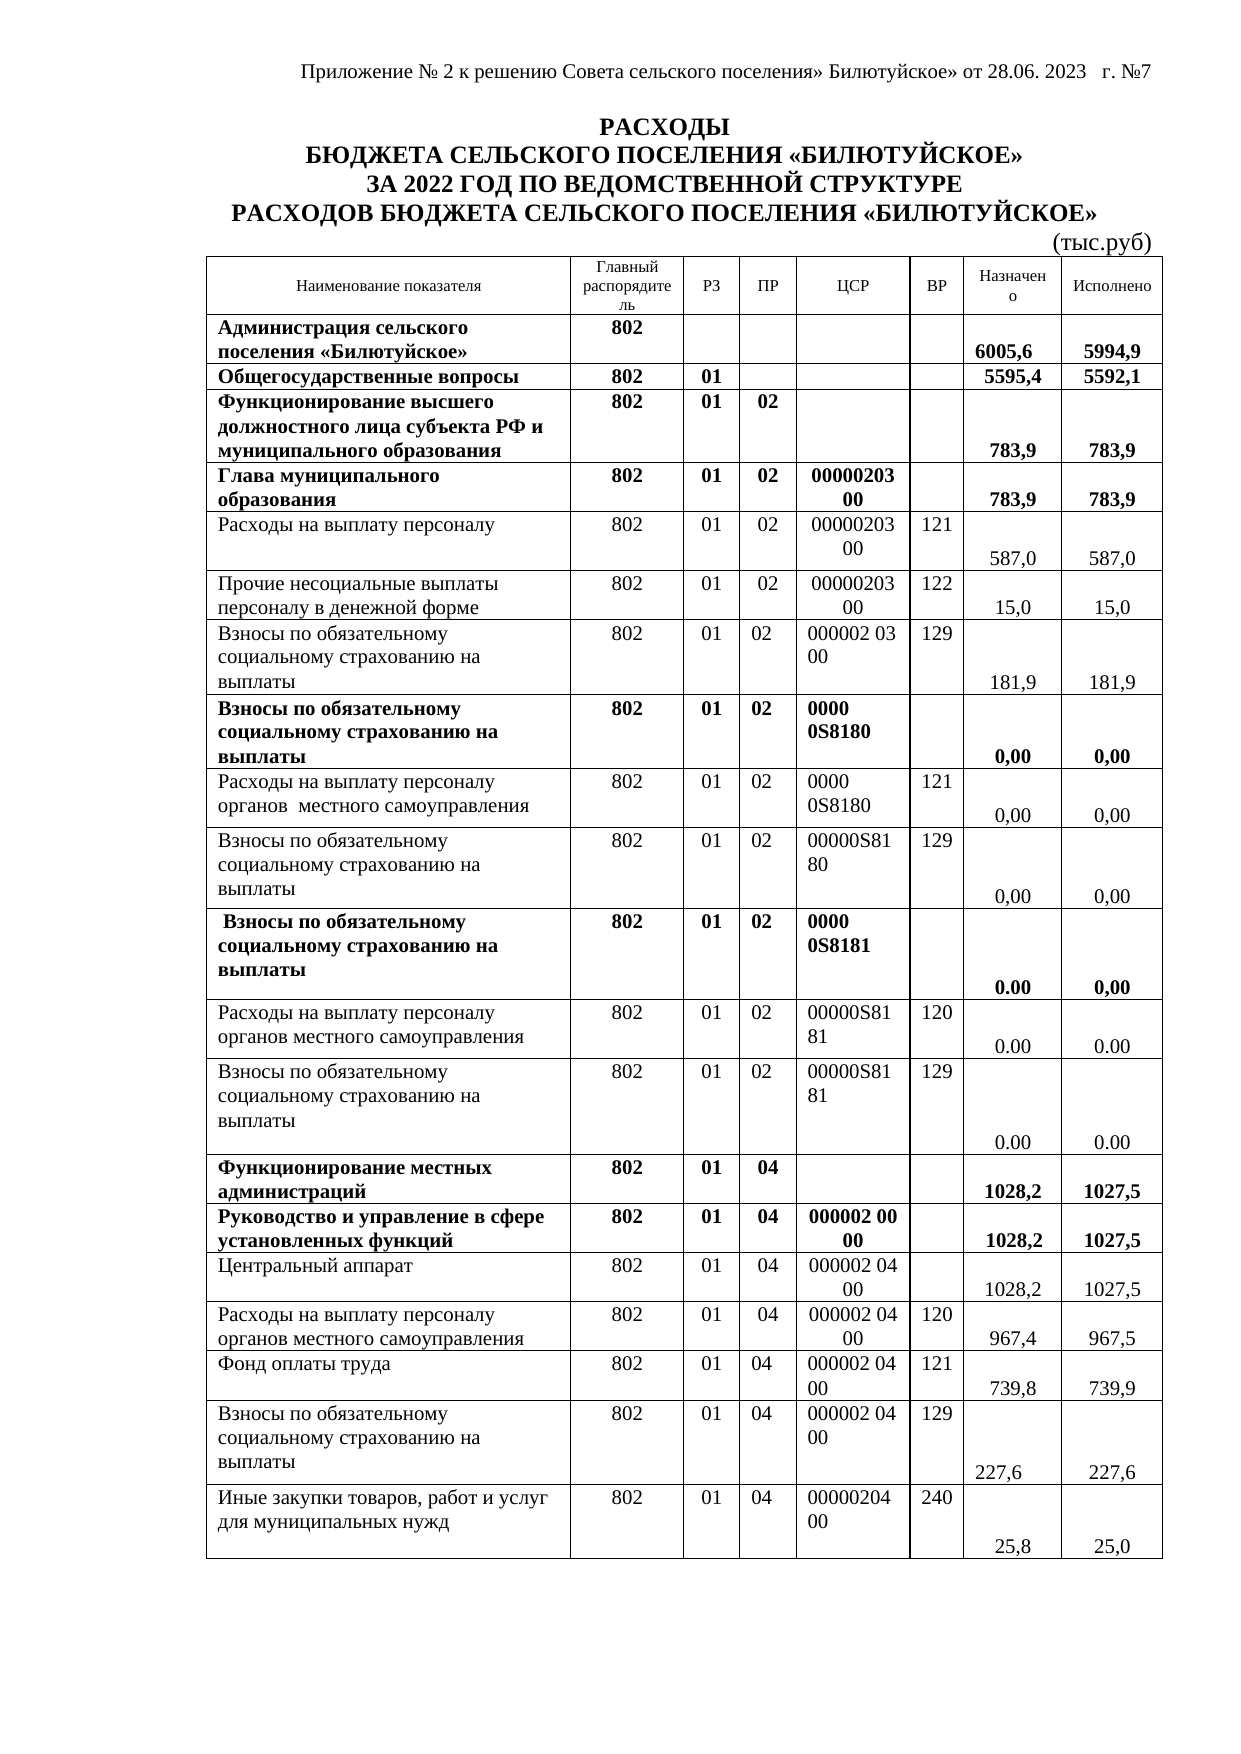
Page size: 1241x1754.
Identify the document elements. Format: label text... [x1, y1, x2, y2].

table_cell 0,00 [1062, 769, 1162, 827]
table_cell 802 [571, 909, 683, 999]
table_cell 181,9 [1062, 620, 1162, 694]
table_cell 000002 03 00 [797, 620, 909, 694]
table_cell [684, 315, 739, 363]
table_cell 129 [911, 1059, 963, 1154]
table_cell 0.00 [964, 909, 1061, 999]
text ЗА 2022 ГОД ПО ВЕДОМСТВЕННОЙ СТРУКТУРЕ [177, 169, 1152, 198]
table_cell 01 [684, 769, 739, 827]
table_cell 802 [571, 1204, 683, 1252]
table_cell 02 [740, 1059, 796, 1154]
table_cell 02 [740, 463, 796, 511]
table_cell 04 [740, 1485, 796, 1558]
table_cell [911, 364, 963, 388]
table_cell Фонд оплаты труда [207, 1351, 570, 1399]
table_cell 802 [571, 571, 683, 619]
table_cell Взносы по обязательному социальному страхованию на выплаты [207, 1401, 570, 1484]
table_cell 0.00 [1062, 1000, 1162, 1058]
table_cell [911, 463, 963, 511]
table_cell 802 [571, 1059, 683, 1154]
table_cell 802 [571, 1485, 683, 1558]
table_cell 1028,2 [964, 1204, 1061, 1252]
table_cell 000002 04 00 [797, 1302, 909, 1350]
table_cell 0000020300 [797, 571, 909, 619]
table_cell 121 [911, 1351, 963, 1399]
table_cell Расходы на выплату персоналу органов местного самоуправления [207, 1000, 570, 1058]
table_cell Взносы по обязательному социальному страхованию на выплаты [207, 1059, 570, 1154]
table_cell Взносы по обязательному социальному страхованию на выплаты [207, 620, 570, 694]
table_cell 01 [684, 1401, 739, 1484]
table_cell [797, 364, 909, 388]
table_cell 00000S8181 [797, 909, 909, 999]
table_cell Общегосударственные вопросы [207, 364, 570, 388]
text Приложение № 2 к решению Совета сельского поселения» Билютуйское» от 28.06. 2023 г. №7 [177, 59, 1152, 83]
table_cell 802 [571, 1253, 683, 1301]
table_cell 1028,2 [964, 1155, 1061, 1203]
table_cell 04 [740, 1302, 796, 1350]
table_cell Администрация сельского поселения «Билютуйское» [207, 315, 570, 363]
table_cell 739,9 [1062, 1351, 1162, 1399]
table_cell 02 [740, 390, 796, 462]
table_cell 802 [571, 1000, 683, 1058]
table_cell [911, 1155, 963, 1203]
table_header ВР [911, 257, 963, 314]
table_cell 120 [911, 1302, 963, 1350]
table_cell [797, 315, 909, 363]
table_cell 02 [740, 828, 796, 908]
table_cell 02 [740, 695, 796, 768]
table_cell 01 [684, 695, 739, 768]
table_cell 129 [911, 620, 963, 694]
table_cell 802 [571, 828, 683, 908]
table_cell 802 [571, 315, 683, 363]
table_cell 802 [571, 1351, 683, 1399]
table_cell 000002 04 00 [797, 1401, 909, 1484]
table_cell 02 [740, 1000, 796, 1058]
table_cell 0,00 [964, 828, 1061, 908]
table_cell 01 [684, 571, 739, 619]
table_cell 802 [571, 769, 683, 827]
table_cell 04 [740, 1401, 796, 1484]
text РАСХОДОВ БЮДЖЕТА СЕЛЬСКОГО ПОСЕЛЕНИЯ «БИЛЮТУЙСКОЕ» [177, 198, 1152, 227]
table_cell 783,9 [1062, 390, 1162, 462]
table_cell 01 [684, 1253, 739, 1301]
table_cell Центральный аппарат [207, 1253, 570, 1301]
table_cell 802 [571, 463, 683, 511]
table_cell 000002 00 00 [797, 1204, 909, 1252]
table_cell 181,9 [964, 620, 1061, 694]
table_cell 00000S8181 [797, 1059, 909, 1154]
table_cell 1027,5 [1062, 1204, 1162, 1252]
table_cell 01 [684, 620, 739, 694]
table_cell 0,00 [1062, 909, 1162, 999]
table_cell 25,8 [964, 1485, 1061, 1558]
table_cell Иные закупки товаров, работ и услуг для муниципальных нужд [207, 1485, 570, 1558]
table_cell 587,0 [1062, 512, 1162, 570]
table_cell Расходы на выплату персоналу органов местного самоуправления [207, 1302, 570, 1350]
table_cell 01 [684, 1302, 739, 1350]
table_cell 0000020400 [797, 1485, 909, 1558]
table_cell 227,6 [964, 1401, 1061, 1484]
table_cell 1027,5 [1062, 1253, 1162, 1301]
table_cell Взносы по обязательному социальному страхованию на выплаты [207, 909, 570, 999]
table_cell 01 [684, 463, 739, 511]
table_header Наименование показателя [207, 257, 570, 314]
table_cell 0.00 [964, 1059, 1061, 1154]
table_cell 15,0 [1062, 571, 1162, 619]
table_cell 802 [571, 620, 683, 694]
table_cell 5994,9 [1062, 315, 1162, 363]
table_cell [740, 315, 796, 363]
text БЮДЖЕТА СЕЛЬСКОГО ПОСЕЛЕНИЯ «БИЛЮТУЙСКОЕ» [177, 141, 1152, 169]
table_cell 6005,6 [964, 315, 1061, 363]
table_cell 120 [911, 1000, 963, 1058]
table_header Исполнено [1062, 257, 1162, 314]
table_cell 01 [684, 909, 739, 999]
table_cell 00000S8181 [797, 1000, 909, 1058]
table_cell 121 [911, 769, 963, 827]
table_cell 739,8 [964, 1351, 1061, 1399]
table_header ПР [740, 257, 796, 314]
table_cell [797, 1155, 909, 1203]
text (тыс.руб) [177, 227, 1152, 256]
table_cell 000002 04 00 [797, 1253, 909, 1301]
table_cell 0,00 [1062, 695, 1162, 768]
table_header РЗ [684, 257, 739, 314]
table_cell 01 [684, 1485, 739, 1558]
table_cell 0,00 [964, 695, 1061, 768]
table_cell 1028,2 [964, 1253, 1061, 1301]
table_cell 25,0 [1062, 1485, 1162, 1558]
table_cell 0,00 [1062, 828, 1162, 908]
table_cell 02 [740, 909, 796, 999]
table_cell 0.00 [1062, 1059, 1162, 1154]
table_cell 0000020300 [797, 463, 909, 511]
table_cell 01 [684, 828, 739, 908]
table_cell 783,9 [964, 463, 1061, 511]
table_cell 240 [911, 1485, 963, 1558]
table_cell 00000S8180 [797, 769, 909, 827]
table_cell 04 [740, 1253, 796, 1301]
table_cell 0000020300 [797, 512, 909, 570]
table_cell [911, 695, 963, 768]
table_cell Расходы на выплату персоналу органов местного самоуправления [207, 769, 570, 827]
table_cell 802 [571, 1302, 683, 1350]
table_cell [911, 909, 963, 999]
table_cell 01 [684, 1204, 739, 1252]
table_cell 967,5 [1062, 1302, 1162, 1350]
table_cell 04 [740, 1351, 796, 1399]
table_header Главный распорядитель [571, 257, 683, 314]
table_cell 000002 04 00 [797, 1351, 909, 1399]
table_cell [911, 1204, 963, 1252]
table_cell 02 [740, 769, 796, 827]
table_cell 1027,5 [1062, 1155, 1162, 1203]
table_cell 802 [571, 1155, 683, 1203]
table_cell 15,0 [964, 571, 1061, 619]
table_header ЦСР [797, 257, 909, 314]
table_cell 129 [911, 828, 963, 908]
table_cell [911, 315, 963, 363]
table_cell 783,9 [964, 390, 1061, 462]
table_cell Глава муниципального образования [207, 463, 570, 511]
table_cell 802 [571, 390, 683, 462]
table_cell 01 [684, 364, 739, 388]
table_cell 802 [571, 695, 683, 768]
table_cell 00000S8180 [797, 695, 909, 768]
table_cell Функционирование местных администраций [207, 1155, 570, 1203]
table_cell 129 [911, 1401, 963, 1484]
table_cell 00000S8180 [797, 828, 909, 908]
table_cell 5592,1 [1062, 364, 1162, 388]
table_cell [911, 390, 963, 462]
table_cell Взносы по обязательному социальному страхованию на выплаты [207, 828, 570, 908]
table_cell 587,0 [964, 512, 1061, 570]
table_cell 0,00 [964, 769, 1061, 827]
table_cell 121 [911, 512, 963, 570]
table_cell 802 [571, 364, 683, 388]
table_cell Прочие несоциальные выплаты персоналу в денежной форме [207, 571, 570, 619]
table_cell Взносы по обязательному социальному страхованию на выплаты [207, 695, 570, 768]
table_cell 02 [740, 620, 796, 694]
table_cell Функционирование высшего должностного лица субъекта РФ и муниципального образования [207, 390, 570, 462]
table_cell 01 [684, 1000, 739, 1058]
table_cell 04 [740, 1204, 796, 1252]
table_cell 01 [684, 1155, 739, 1203]
table_cell 04 [740, 1155, 796, 1203]
table_cell 783,9 [1062, 463, 1162, 511]
table_cell 01 [684, 390, 739, 462]
table_cell 802 [571, 512, 683, 570]
text РАСХОДЫ [177, 112, 1152, 141]
table_cell 01 [684, 512, 739, 570]
table_cell 802 [571, 1401, 683, 1484]
table_cell Руководство и управление в сфере установленных функций [207, 1204, 570, 1252]
table_cell [740, 364, 796, 388]
table_cell Расходы на выплату персоналу [207, 512, 570, 570]
table_cell [797, 390, 909, 462]
table_cell 5595,4 [964, 364, 1061, 388]
table_cell 122 [911, 571, 963, 619]
table_header Назначено [964, 257, 1061, 314]
table_cell 02 [740, 571, 796, 619]
table_cell 02 [740, 512, 796, 570]
table_cell 227,6 [1062, 1401, 1162, 1484]
table_cell 967,4 [964, 1302, 1061, 1350]
table_cell [911, 1253, 963, 1301]
table_cell 0.00 [964, 1000, 1061, 1058]
table_cell 01 [684, 1351, 739, 1399]
table_cell 01 [684, 1059, 739, 1154]
